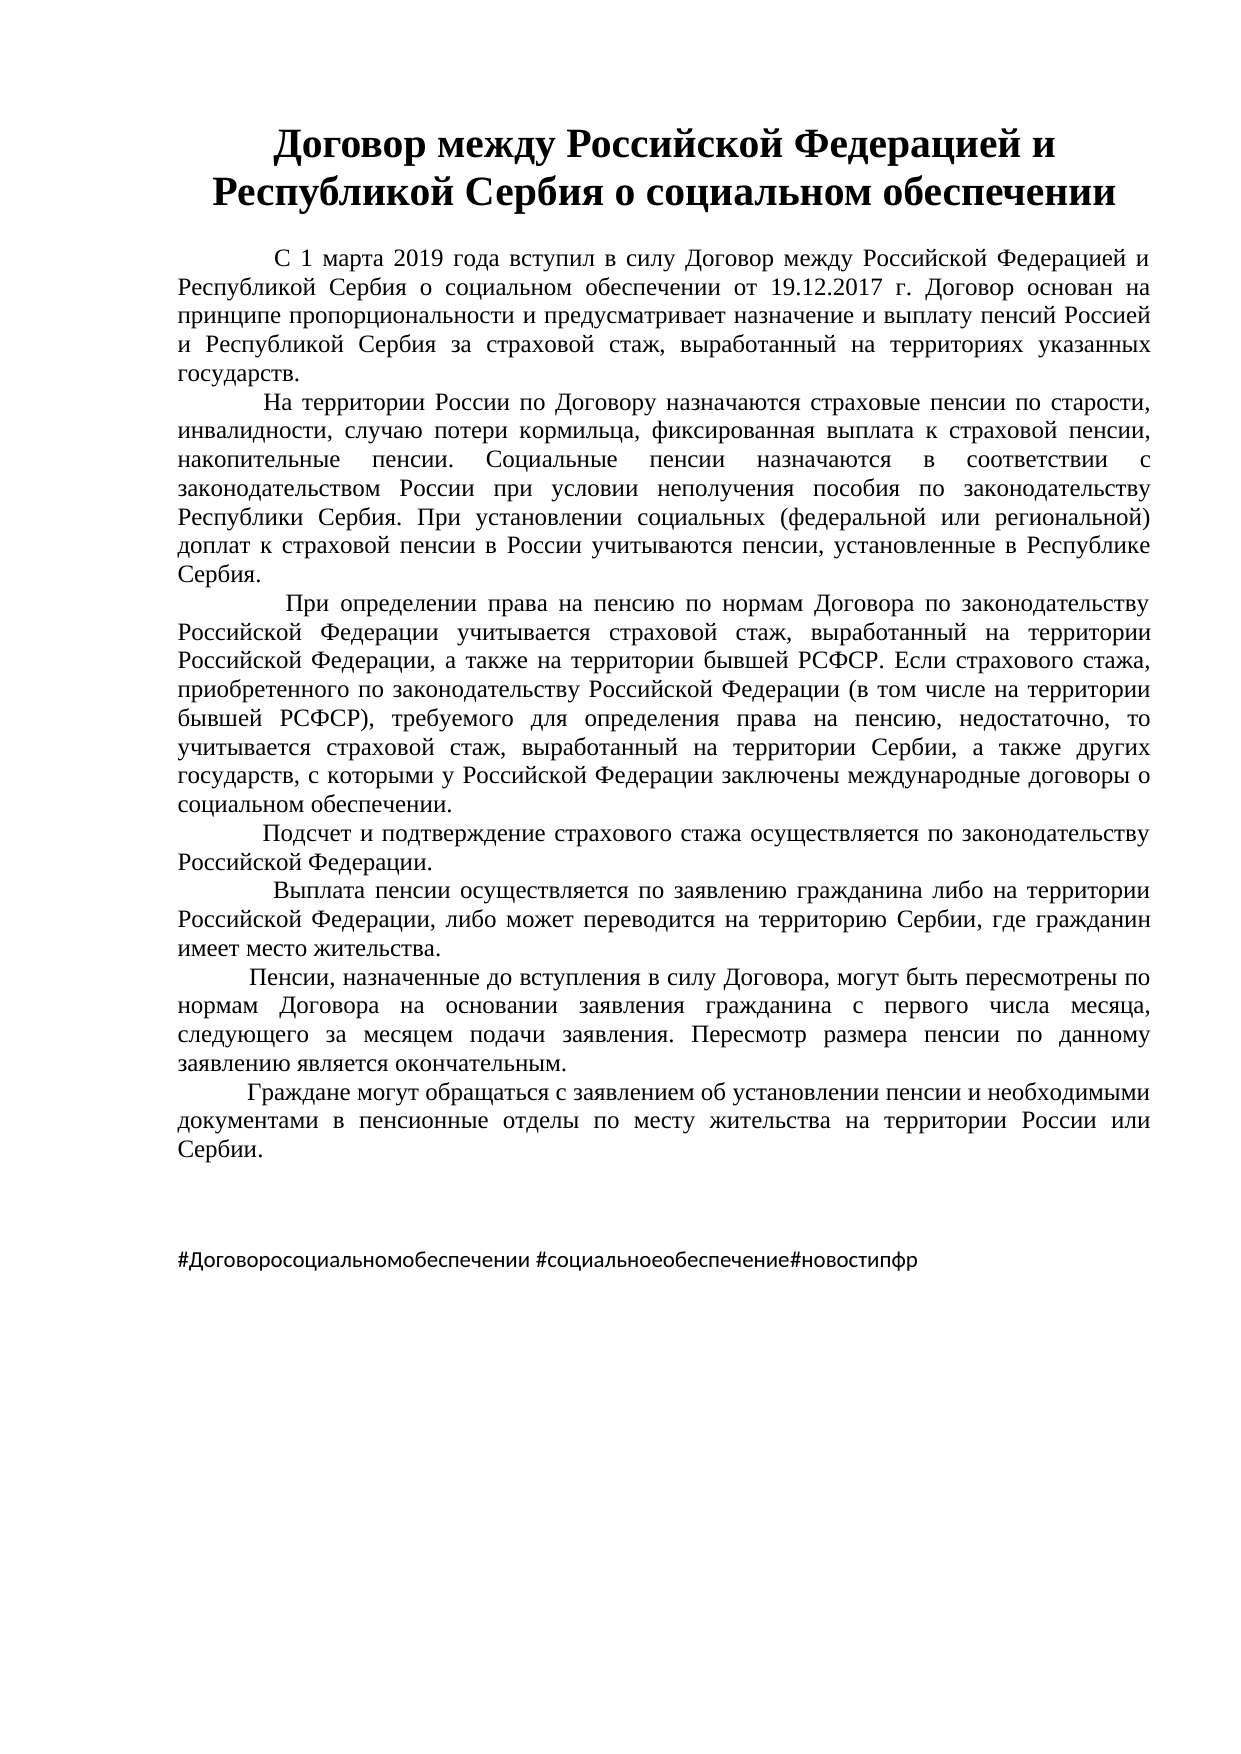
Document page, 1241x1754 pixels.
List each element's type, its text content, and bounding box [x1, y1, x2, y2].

text С 1 марта 2019 года вступил в силу Договор между Российской Федерацией и Республикой Сербия о социальном обеспечении от 19.12.2017 г. Договор основан на принципе пропорциональности и предусматривает назначение и выплату пенсий Россией и Республикой Сербия за страховой стаж, выработанный на территориях указанных государств. На территории России по Договору назначаются страховые пенсии по старости, инвалидности, случаю потери кормильца, фиксированная выплата к страховой пенсии, накопительные пенсии. Социальные пенсии назначаются в соответствии с законодательством России при условии неполучения пособия по законодательству Республики Сербия. При установлении социальных (федеральной или региональной) доплат к страховой пенсии в России учитываются пенсии, установленные в Республике Сербия. При определении права на пенсию по нормам Договора по законодательству Российской Федерации учитывается страховой стаж, выработанный на территории Российской Федерации, а также на территории бывшей РСФСР. Если страхового стажа, приобретенного по законодательству Российской Федерации (в том числе на территории бывшей РСФСР), требуемого для определения права на пенсию, недостаточно, то учитывается страховой стаж, выработанный на территории Сербии, а также других государств, с которыми у Российской Федерации заключены международные договоры о социальном обеспечении. Подсчет и подтверждение страхового стажа осуществляется по законодательству Российской Федерации. Выплата пенсии осуществляется по заявлению гражданина либо на территории Российской Федерации, либо может переводится на территорию Сербии, где гражданин имеет место жительства. Пенсии, назначенные до вступления в силу Договора, могут быть пересмотрены по нормам Договора на основании заявления гражданина с первого числа месяца, следующего за месяцем подачи заявления. Пересмотр размера пенсии по данному заявлению является окончательным. Граждане могут обращаться с заявлением об установлении пенcии и необходимыми документами в пенсионные отделы по месту жительства на территории России или Сербии. [177, 243, 1152, 1163]
text Договор между Российской Федерацией и Республикой Сербия о социальном обеспечении [177, 118, 1152, 214]
text #Договоросоциальномобеспечении #социальноеобеспечение#новостипфр [177, 1245, 1152, 1273]
